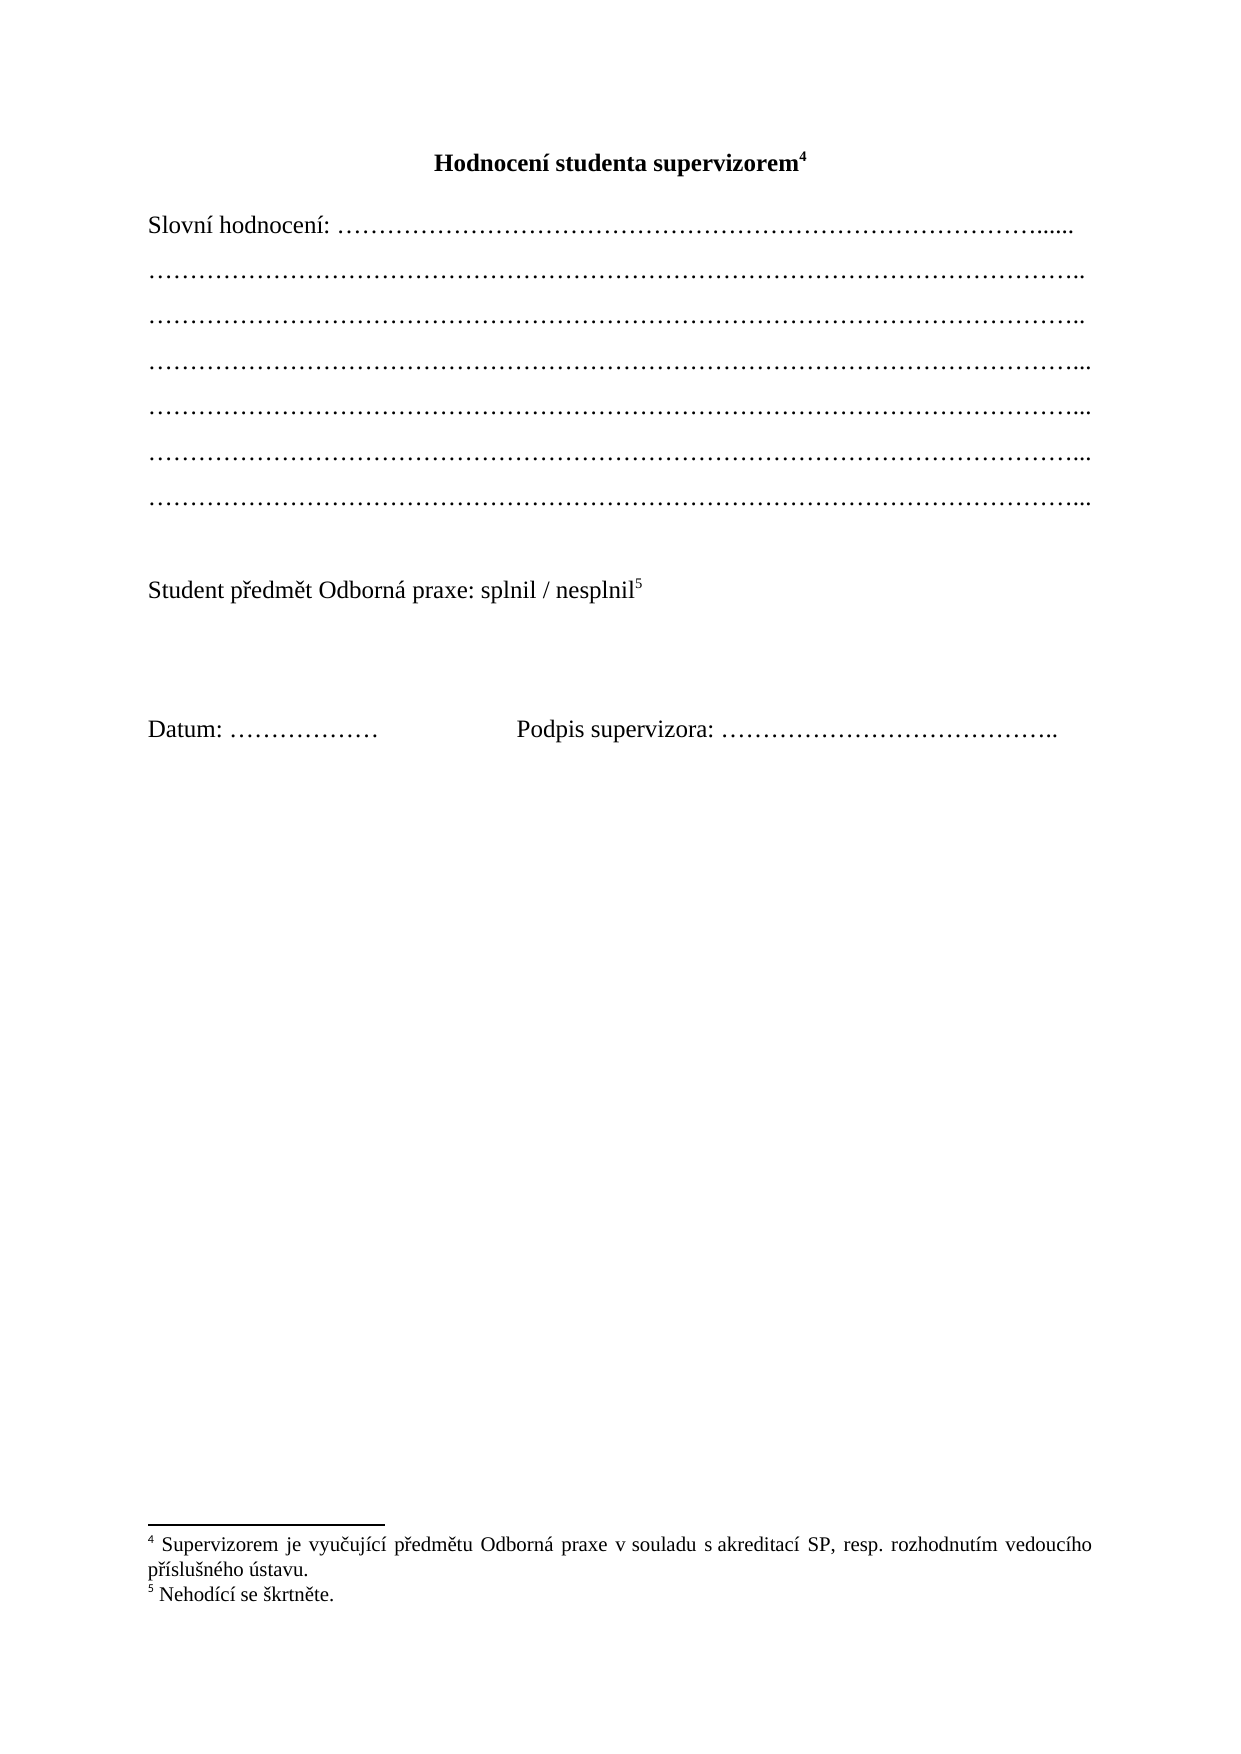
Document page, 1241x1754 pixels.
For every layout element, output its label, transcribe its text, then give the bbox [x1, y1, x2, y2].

text ………………………………………………………………………………………………….. [148, 301, 1093, 329]
text …………………………………………………………………………………………………... [148, 437, 1093, 466]
text …………………………………………………………………………………………………... [148, 482, 1093, 511]
text Student předmět Odborná praxe: splnil / nesplnil [148, 575, 1093, 604]
text …………………………………………………………………………………………………... [148, 346, 1093, 375]
text Hodnocení studenta supervizorem [148, 148, 1093, 176]
text ………………………………………………………………………………………………….. [148, 255, 1093, 284]
text Datum: ……………… Podpis supervizora: ………………………………….. [148, 714, 1093, 743]
text …………………………………………………………………………………………………... [148, 391, 1093, 420]
text Slovní hodnocení: …………………………………………………………………………...... [148, 210, 1093, 238]
